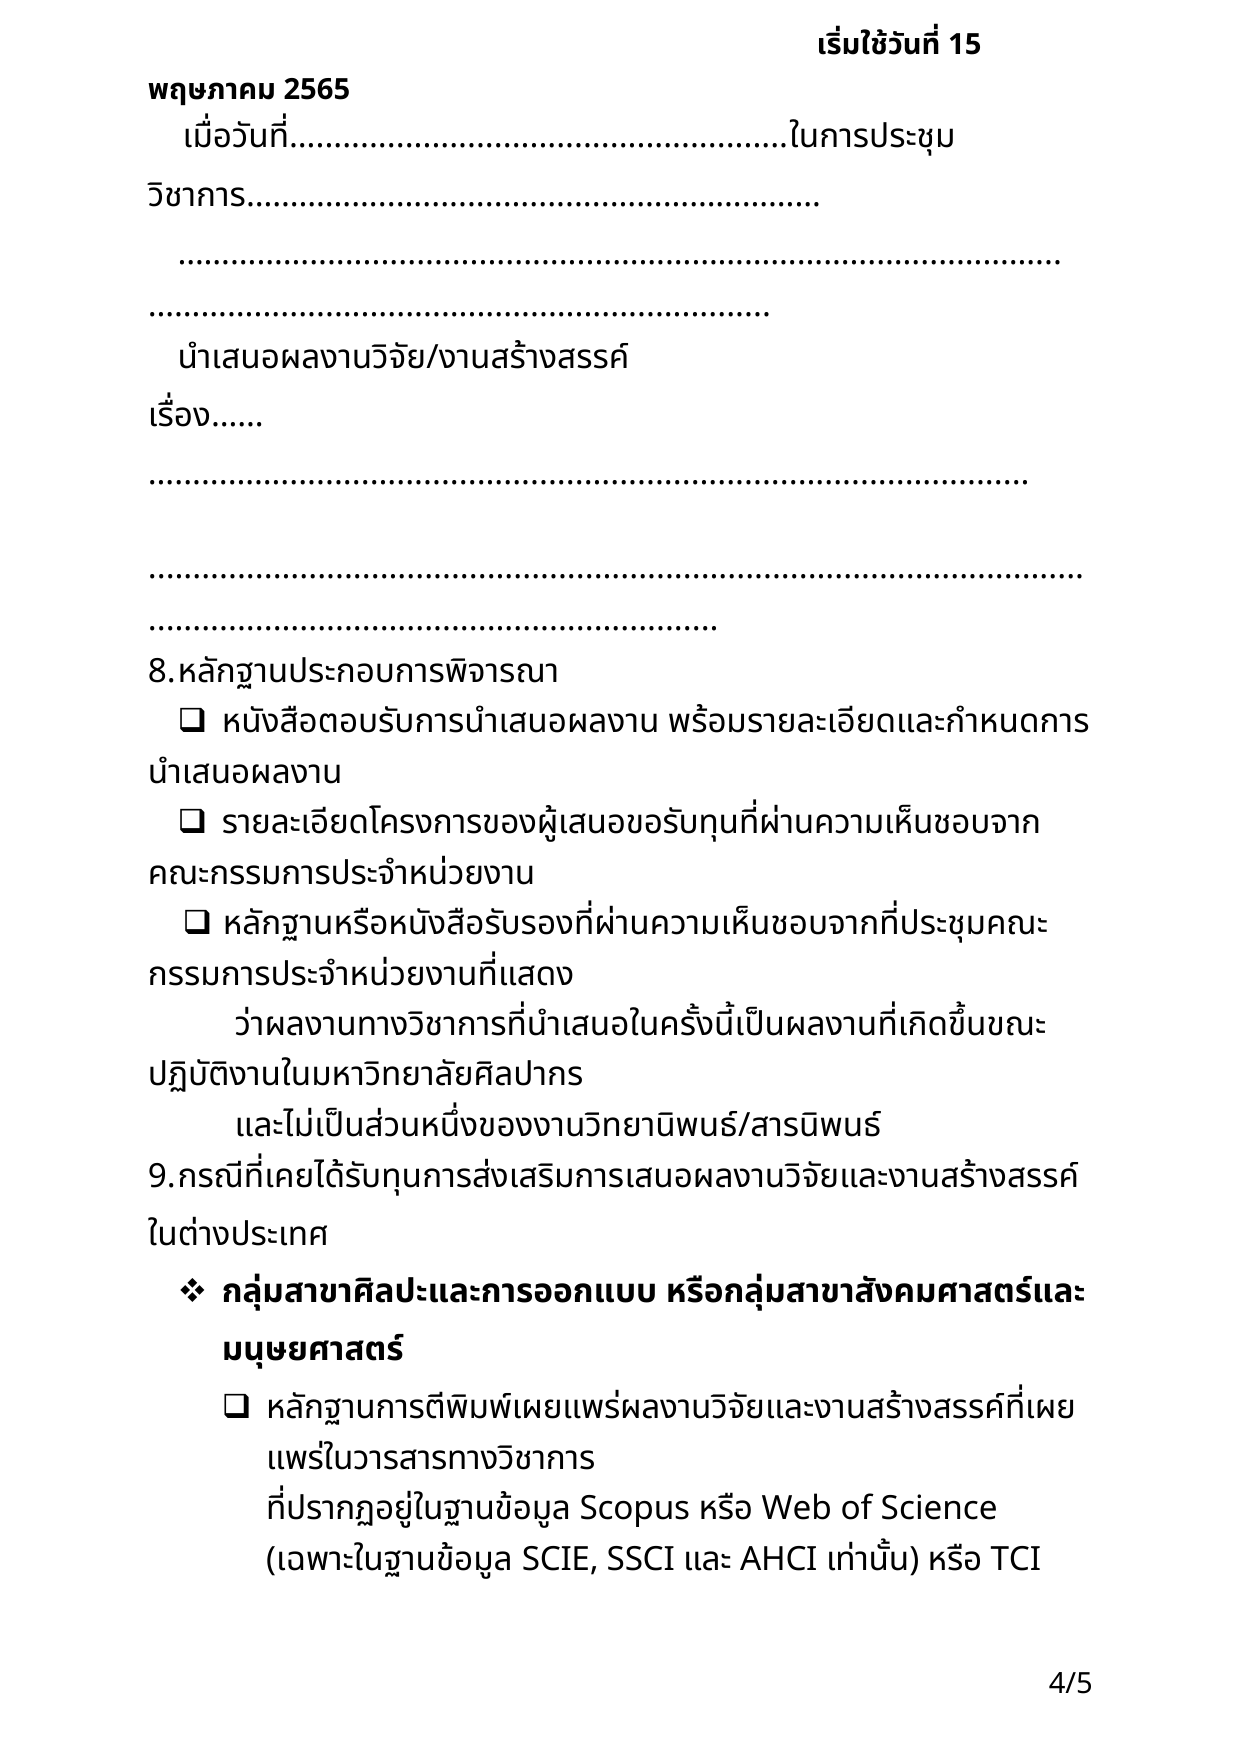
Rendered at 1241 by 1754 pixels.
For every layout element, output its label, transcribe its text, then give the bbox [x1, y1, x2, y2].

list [266, 1484, 1092, 1585]
text ……………..................................………………………....….....………...………............................................................. [148, 228, 1092, 326]
text รายละเอียดโครงการของผู้เสนอขอรับทุนที่ผ่านความเห็นชอบจากคณะกรรมการประจำหน่วยงาน [148, 798, 1092, 899]
text ......................................................................................................................................................................... [148, 507, 1092, 640]
text หลักฐานหรือหนังสือรับรองที่ผ่านความเห็นชอบจากที่ประชุมคณะกรรมการประจำหน่วยงานที่แสดง [148, 899, 1092, 1000]
text 8. หลักฐานประกอบการพิจารณา [148, 647, 1092, 697]
text หนังสือตอบรับการนำเสนอผลงาน พร้อมรายละเอียดและกำหนดการนำเสนอผลงาน [148, 697, 1092, 798]
text นำเสนอผลงานวิจัย/งานสร้างสรรค์ เรื่อง………......…….................................................................................... [148, 333, 1092, 499]
text ว่าผลงานทางวิชาการที่นำเสนอในครั้งนี้เป็นผลงานที่เกิดขึ้นขณะปฏิบัติงานในมหาวิทยาลัยศิลปากร [148, 1000, 1092, 1101]
text 9. กรณีที่เคยได้รับทุนการส่งเสริมการเสนอผลงานวิจัยและงานสร้างสรรค์ในต่างประเทศ [148, 1151, 1092, 1260]
text เมื่อวันที่….....................................................ในการประชุมวิชาการ…………….............................………………… [148, 112, 1092, 221]
text และไม่เป็นส่วนหนึ่งของงานวิทยานิพนธ์/สารนิพนธ์ [148, 1101, 1092, 1151]
list หลักฐานการตีพิมพ์เผยแพร่ผลงานวิจัยและงานสร้างสรรค์ที่เผยแพร่ในวารสารทางวิชาการ [222, 1383, 1092, 1484]
list กลุ่มสาขาศิลปะและการออกแบบ หรือกลุ่มสาขาสังคมศาสตร์และมนุษยศาสตร์ [177, 1267, 1092, 1376]
